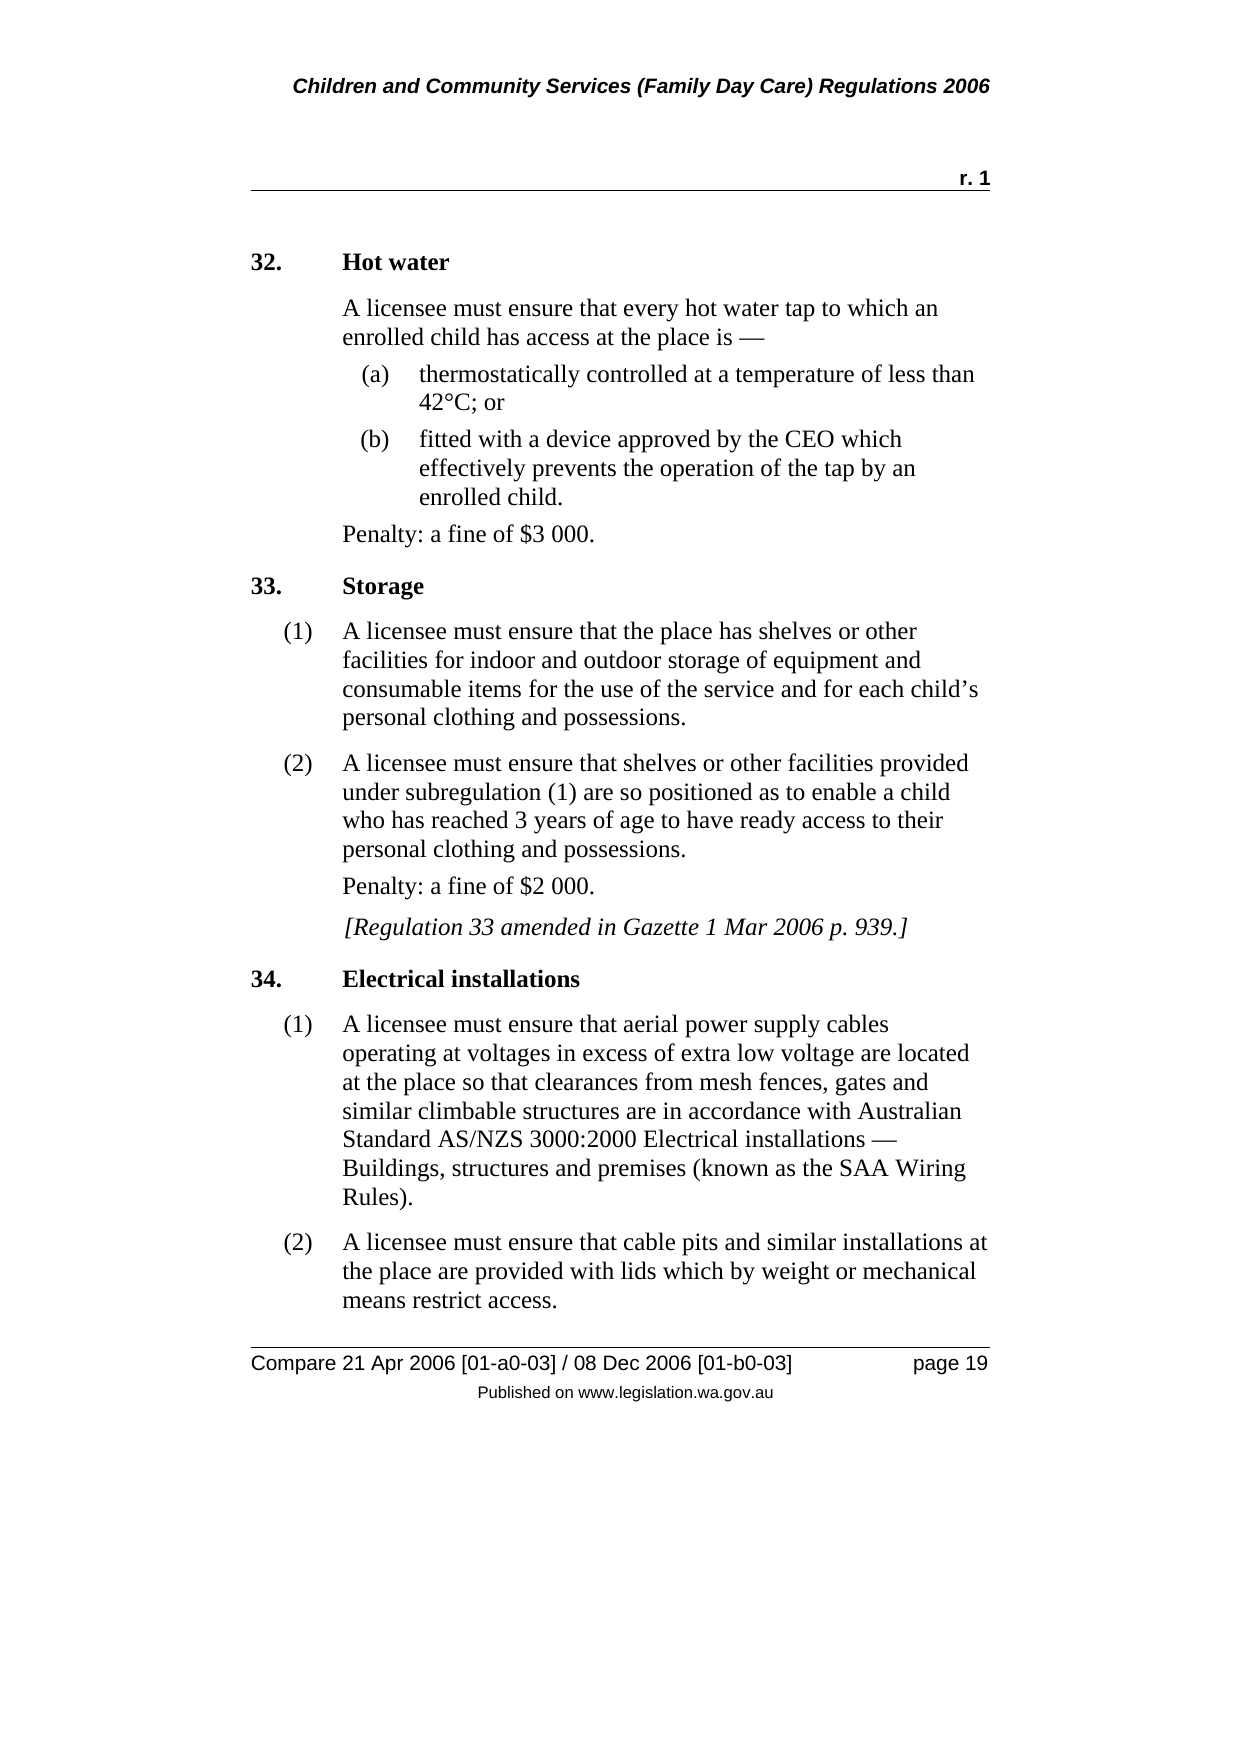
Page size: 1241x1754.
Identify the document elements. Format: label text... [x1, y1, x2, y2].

text (2) A licensee must ensure that cable pits and similar installations at the place are provided with lids which by weight or mechanical means restrict access. [251, 1227, 990, 1314]
text (2) A licensee must ensure that shelves or other facilities provided under subregulation (1) are so positioned as to enable a child who has reached 3 years of age to have ready access to their personal clothing and possessions. [251, 748, 990, 863]
text (1) A licensee must ensure that the place has shelves or other facilities for indoor and outdoor storage of equipment and consumable items for the use of the service and for each child’s personal clothing and possessions. [251, 616, 990, 731]
text Penalty: a fine of $2 000. [251, 871, 990, 900]
text A licensee must ensure that every hot water tap to which an enrolled child has access at the place is — [251, 293, 990, 350]
text [Regulation 33 amended in Gazette 1 Mar 2006 p. 939.] [251, 912, 990, 941]
subtitle 33. Storage [251, 571, 990, 599]
text (b) fitted with a device approved by the CEO which effectively prevents the operation of the tap by an enrolled child. [251, 424, 990, 511]
text Penalty: a fine of $3 000. [251, 519, 990, 548]
subtitle 34. Electrical installations [251, 964, 990, 993]
text (1) A licensee must ensure that aerial power supply cables operating at voltages in excess of extra low voltage are located at the place so that clearances from mesh fences, gates and similar climbable structures are in accordance with Australian Standard AS/NZS 3000:2000 Electrical installations — Buildings, structures and premises (known as the SAA Wiring Rules). [251, 1009, 990, 1211]
text (a) thermostatically controlled at a temperature of less than 42°C; or [251, 359, 990, 416]
subtitle 32. Hot water [251, 247, 990, 276]
